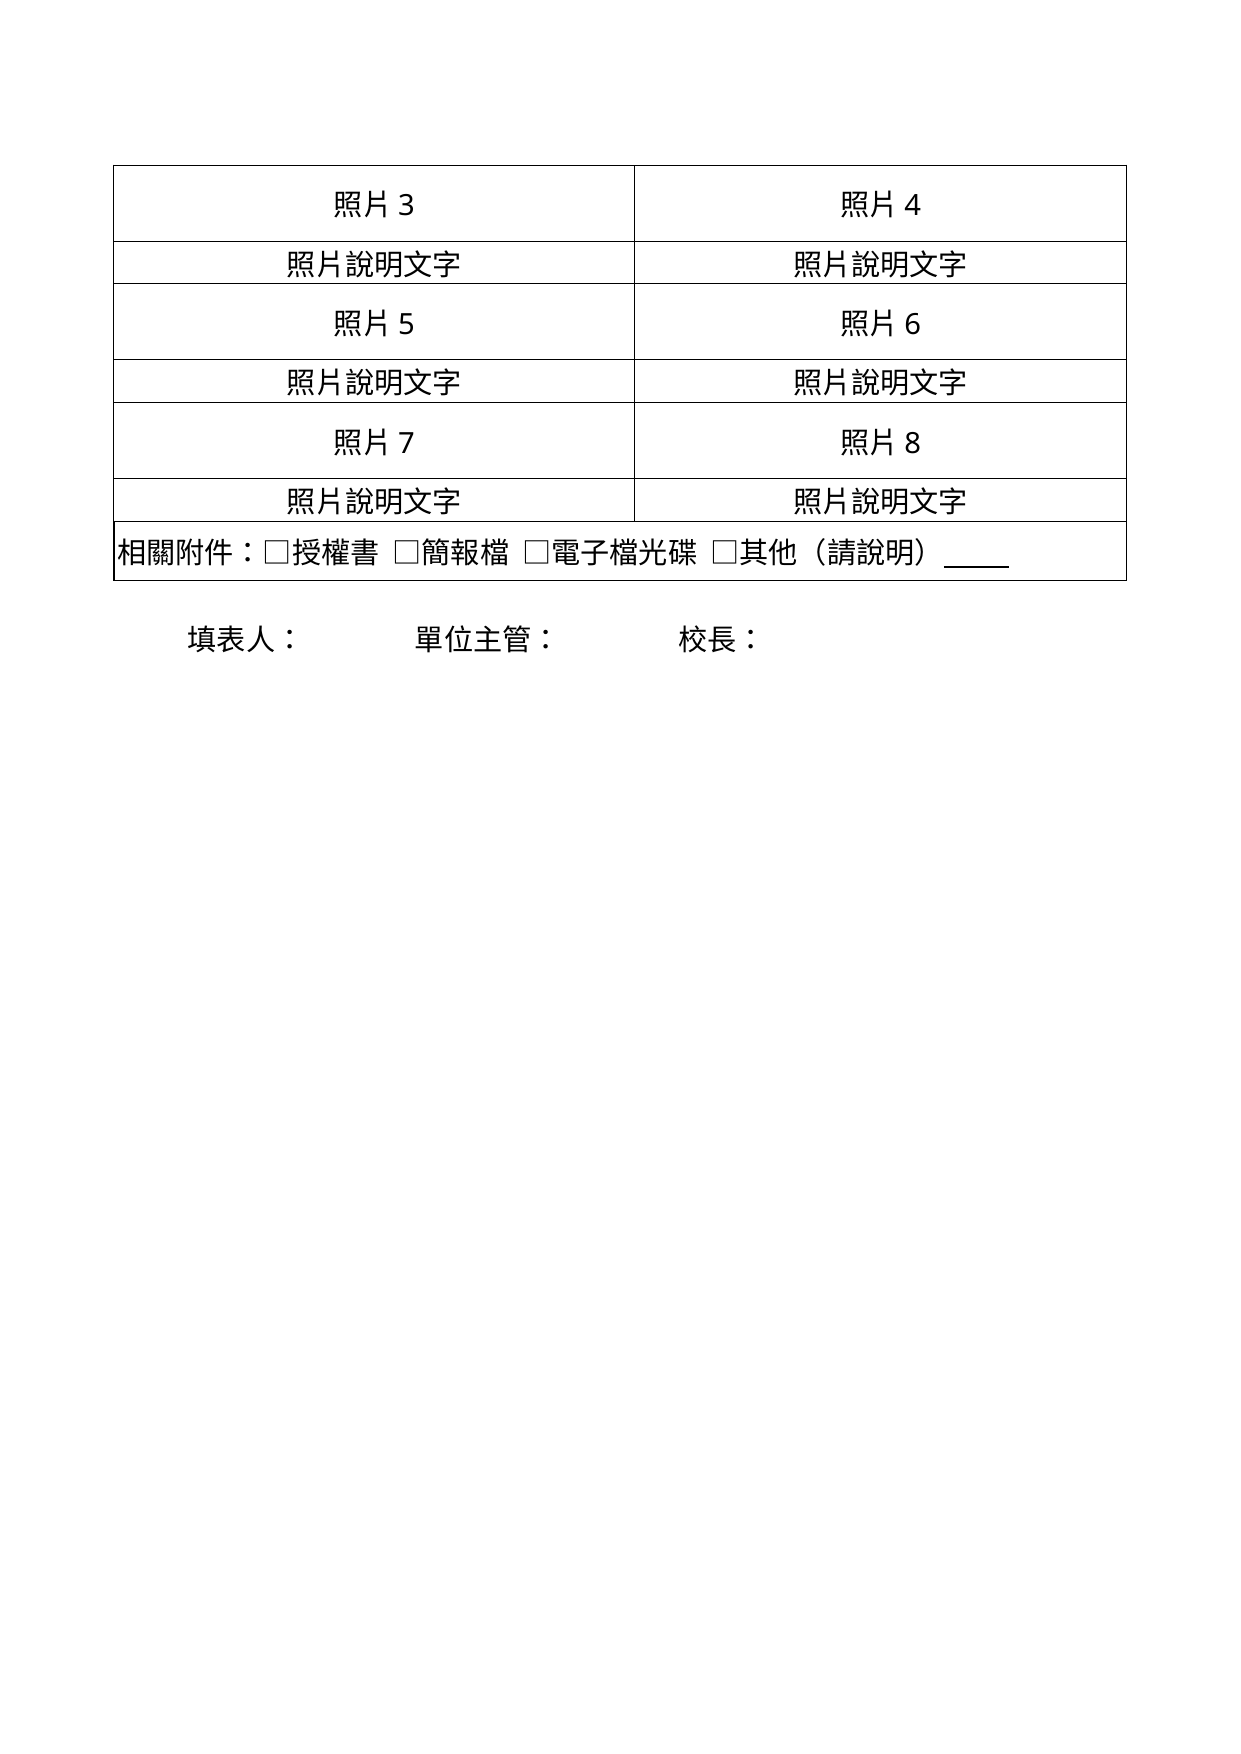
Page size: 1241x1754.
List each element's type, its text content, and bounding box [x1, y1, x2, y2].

table_cell 照片說明文字 [114, 479, 634, 521]
table_cell 照片7 [114, 403, 634, 478]
table_cell 照片說明文字 [635, 242, 1126, 283]
table_cell 照片5 [114, 284, 634, 359]
table_cell 相關附件：□授權書 □簡報檔 □電子檔光碟 □其他（請說明） [115, 522, 1126, 580]
text 填表人： 單位主管： 校長：(附件二) [187, 600, 1053, 675]
table_cell 照片說明文字 [635, 479, 1126, 521]
table_cell 照片3 [114, 166, 634, 241]
table_cell 照片說明文字 [114, 242, 634, 283]
table_cell 照片8 [635, 403, 1126, 478]
table_cell 照片4 [635, 166, 1126, 241]
table_cell 照片說明文字 [114, 360, 634, 402]
table_cell 照片6 [635, 284, 1126, 359]
table_cell 照片說明文字 [635, 360, 1126, 402]
